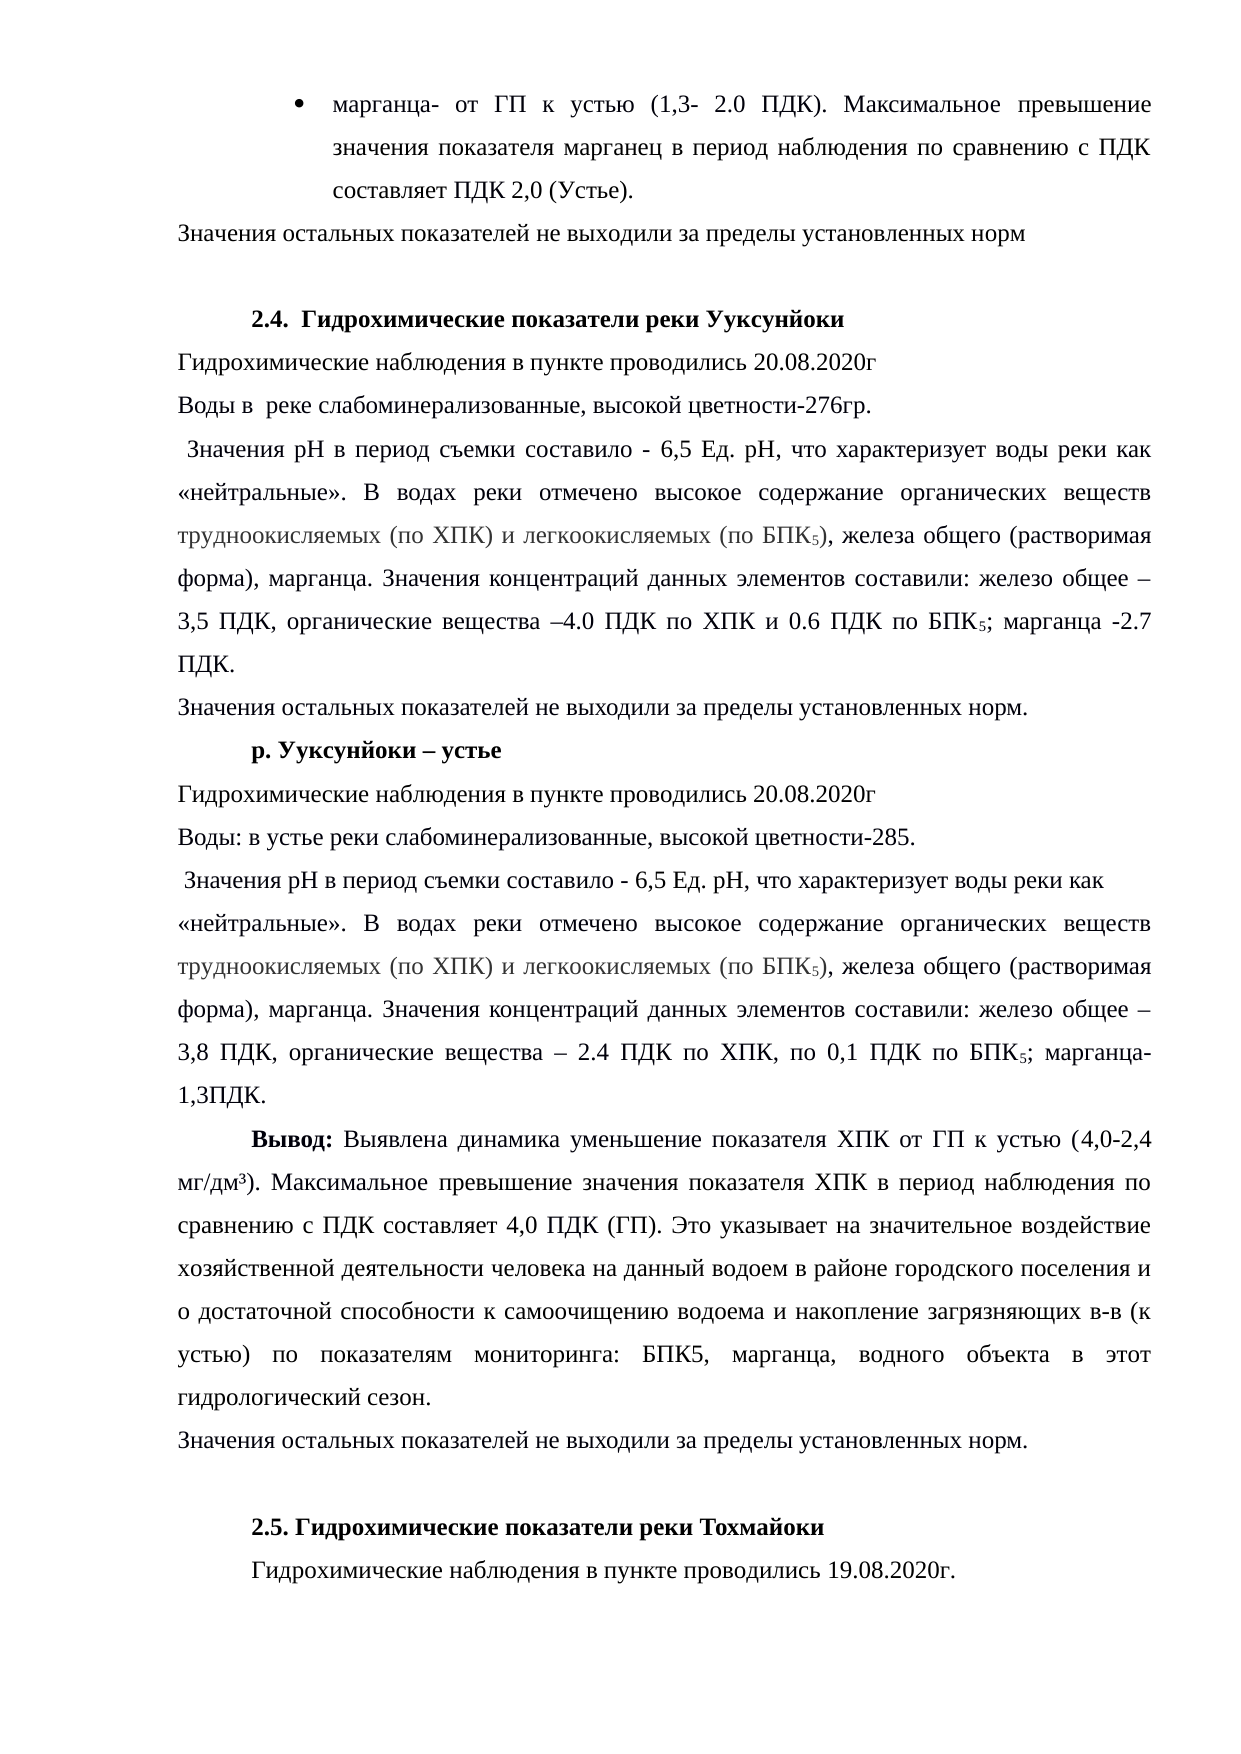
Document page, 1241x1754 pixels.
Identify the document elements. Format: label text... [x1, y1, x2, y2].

text Значения рН в период съемки составило - 6,5 Ед. рН, что характеризует воды реки как [177, 865, 1152, 894]
text Вывод: Выявлена динамика уменьшение показателя ХПК от ГП к устью (4,0-2,4 мг/дм³). Максимальное превышение значения показателя ХПК в период наблюдения по сравнению с ПДК составляет 4,0 ПДК (ГП). Это указывает на значительное воздействие хозяйственной деятельности человека на данный водоем в районе городского поселения и о достаточной способности к самоочищению водоема и накопление загрязняющих в-в (к устью) по показателям мониторинга: БПК5, марганца, водного объекта в этот гидрологический сезон. [177, 1124, 1152, 1411]
text р. Ууксунйоки – устье [177, 736, 1152, 764]
text Гидрохимические наблюдения в пункте проводились 20.08.2020г [177, 347, 1152, 376]
text Значения остальных показателей не выходили за пределы установленных норм. [177, 692, 1152, 721]
text 2.5. Гидрохимические показатели реки Тохмайоки [177, 1512, 1152, 1541]
text Воды в реке слабоминерализованные, высокой цветности-276гр. [177, 391, 1152, 419]
text Значения остальных показателей не выходили за пределы установленных норм. [177, 1426, 1152, 1454]
text Воды: в устье реки слабоминерализованные, высокой цветности-285. [177, 822, 1152, 851]
text Гидрохимические наблюдения в пункте проводились 19.08.2020г. [177, 1555, 1152, 1584]
text Значения остальных показателей не выходили за пределы установленных норм [177, 218, 1152, 247]
text 2.4. Гидрохимические показатели реки Ууксунйоки [177, 304, 1152, 333]
text Значения рН в период съемки составило - 6,5 Ед. рН, что характеризует воды реки как «нейтральные». В водах реки отмечено высокое содержание органических веществ трудноокисляемых (по ХПК) и легкоокисляемых (по БПК5), железа общего (растворимая форма), марганца. Значения концентраций данных элементов составили: железо общее – 3,5 ПДК, органические вещества –4.0 ПДК по ХПК и 0.6 ПДК по БПК5; марганца -2.7 ПДК. [177, 434, 1152, 678]
text Гидрохимические наблюдения в пункте проводились 20.08.2020г [177, 779, 1152, 807]
list марганца- от ГП к устью (1,3- 2.0 ПДК). Максимальное превышение значения показателя марганец в период наблюдения по сравнению с ПДК составляет ПДК 2,0 (Устье). [295, 89, 1152, 204]
text «нейтральные». В водах реки отмечено высокое содержание органических веществ трудноокисляемых (по ХПК) и легкоокисляемых (по БПК5), железа общего (растворимая форма), марганца. Значения концентраций данных элементов составили: железо общее – 3,8 ПДК, органические вещества – 2.4 ПДК по ХПК, по 0,1 ПДК по БПК5; марганца-1,3ПДК. [177, 908, 1152, 1109]
